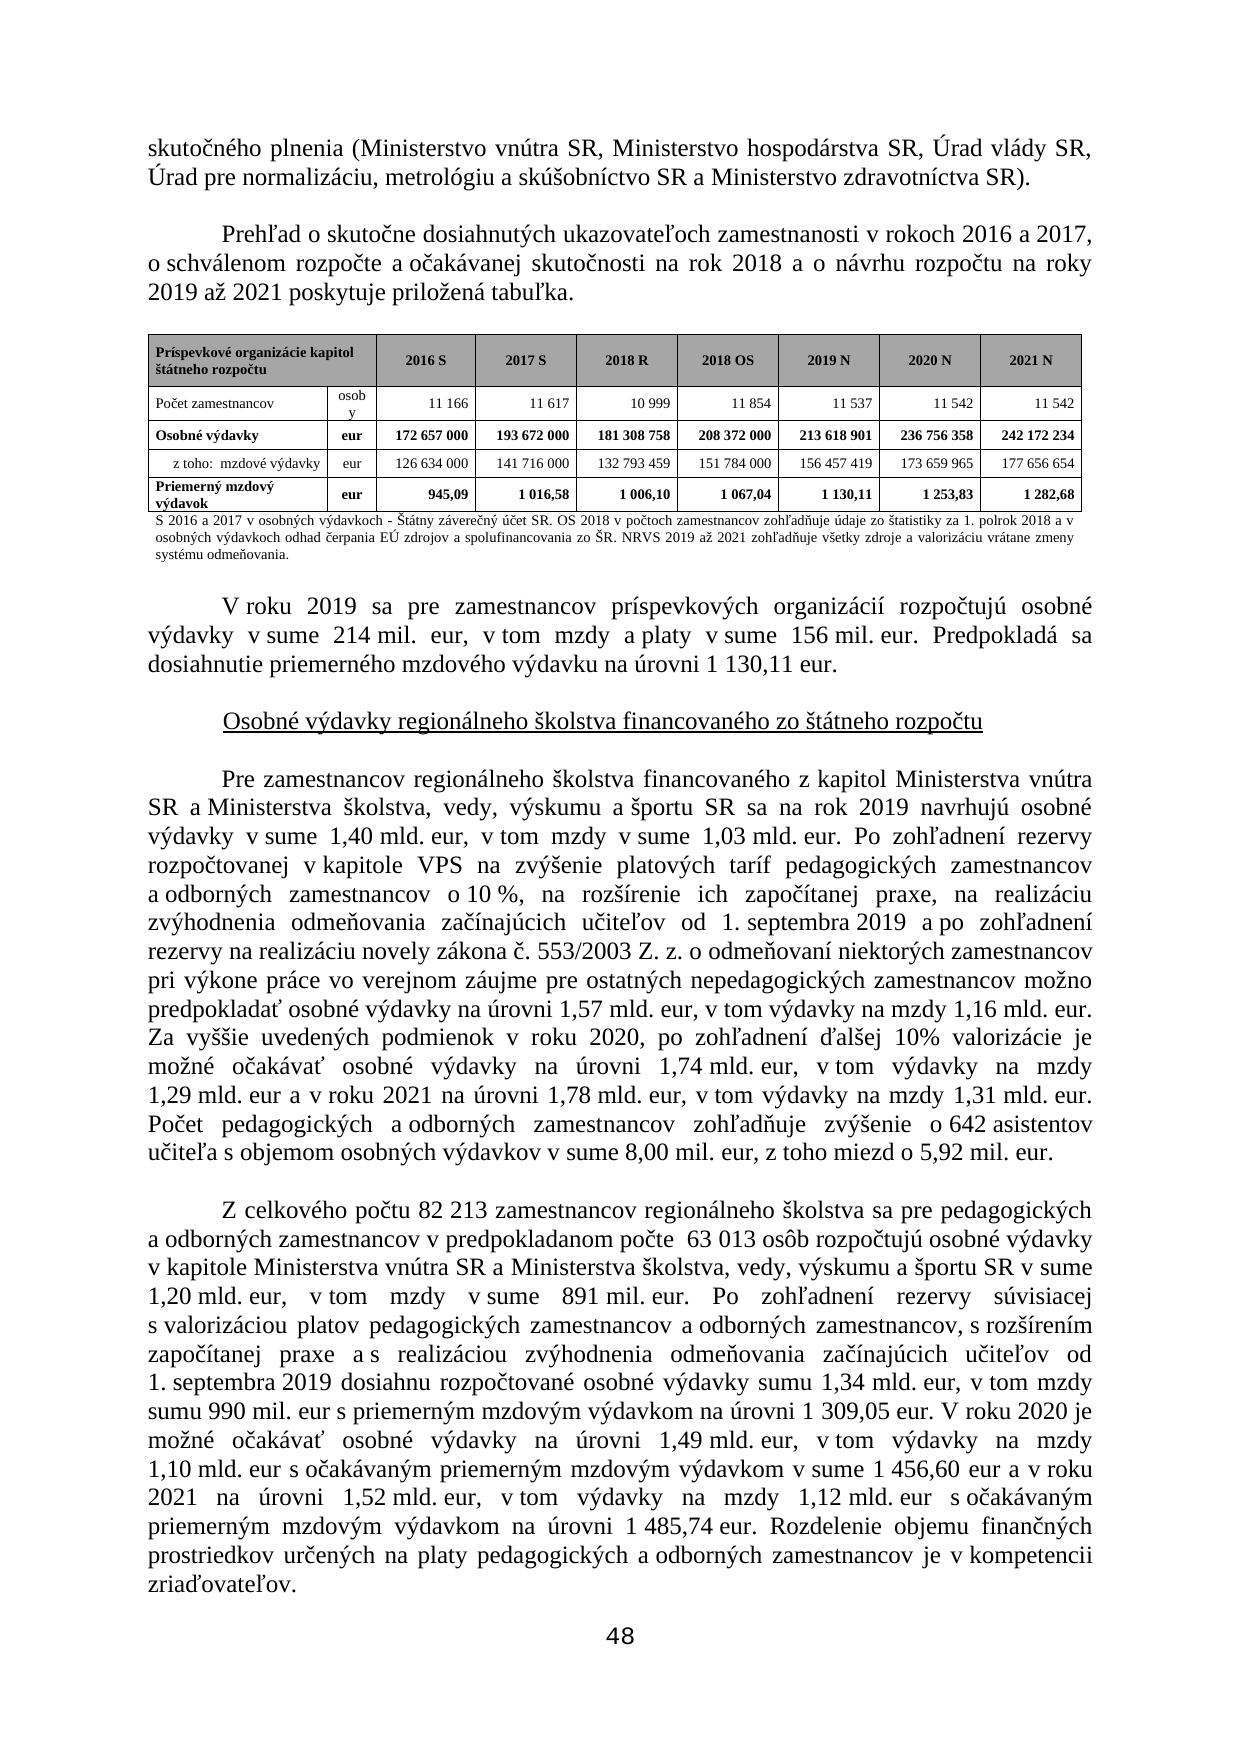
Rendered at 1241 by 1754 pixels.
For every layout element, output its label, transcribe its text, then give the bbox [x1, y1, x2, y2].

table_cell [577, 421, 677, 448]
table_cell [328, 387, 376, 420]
text Prehľad o skutočne dosiahnutých ukazovateľoch zamestnanosti v rokoch 2016 a 2017, o schválenom rozpočte a očakávanej skutočnosti na rok 2018 a o návrhu rozpočtu na roky 2019 až 2021 poskytuje priložená tabuľka. [148, 219, 1093, 305]
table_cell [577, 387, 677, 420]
text Osobné výdavky regionálneho školstva financovaného zo štátneho rozpočtu [223, 706, 1093, 735]
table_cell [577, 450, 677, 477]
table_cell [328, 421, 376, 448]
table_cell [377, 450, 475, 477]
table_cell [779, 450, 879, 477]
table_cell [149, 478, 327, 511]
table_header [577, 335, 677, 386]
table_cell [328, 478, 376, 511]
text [148, 133, 1093, 190]
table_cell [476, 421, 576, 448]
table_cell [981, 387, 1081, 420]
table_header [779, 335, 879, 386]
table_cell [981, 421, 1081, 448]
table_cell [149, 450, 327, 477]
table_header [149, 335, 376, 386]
text V roku 2019 sa pre zamestnancov príspevkových organizácií rozpočtujú osobné výdavky v sume 214 mil. eur, v tom mzdy a platy v sume 156 mil. eur. Predpokladá sa dosiahnutie priemerného mzdového výdavku na úrovni 1 130,11 eur. [148, 591, 1093, 677]
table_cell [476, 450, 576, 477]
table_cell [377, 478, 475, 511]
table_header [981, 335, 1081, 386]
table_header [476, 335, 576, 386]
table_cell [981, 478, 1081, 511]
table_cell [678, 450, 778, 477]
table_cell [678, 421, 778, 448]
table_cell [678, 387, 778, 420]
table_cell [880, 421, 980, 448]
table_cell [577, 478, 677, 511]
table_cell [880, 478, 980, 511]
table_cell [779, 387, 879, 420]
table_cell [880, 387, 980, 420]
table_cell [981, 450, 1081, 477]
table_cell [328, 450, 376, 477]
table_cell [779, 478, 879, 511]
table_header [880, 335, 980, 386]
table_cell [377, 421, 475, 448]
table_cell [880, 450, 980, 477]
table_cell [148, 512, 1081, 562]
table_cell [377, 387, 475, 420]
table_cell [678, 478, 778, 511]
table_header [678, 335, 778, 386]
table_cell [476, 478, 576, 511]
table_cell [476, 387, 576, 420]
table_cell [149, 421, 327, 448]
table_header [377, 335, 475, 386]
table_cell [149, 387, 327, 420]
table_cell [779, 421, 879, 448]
text Pre zamestnancov regionálneho školstva financovaného z kapitol Ministerstva vnútra SR a Ministerstva školstva, vedy, výskumu a športu SR sa na rok 2019 navrhujú osobné výdavky v sume 1,40 mld. eur, v tom mzdy v sume 1,03 mld. eur. Po zohľadnení rezervy rozpočtovanej v kapitole VPS na zvýšenie platových taríf pedagogických zamestnancov a odborných zamestnancov o 10 %, na rozšírenie ich započítanej praxe, na realizáciu zvýhodnenia odmeňovania začínajúcich učiteľov od 1. septembra 2019 a po zohľadnení rezervy na realizáciu novely zákona č. 553/2003 Z. z. o odmeňovaní niektorých zamestnancov pri výkone práce vo verejnom záujme pre ostatných nepedagogických zamestnancov možno predpokladať osobné výdavky na úrovni 1,57 mld. eur, v tom výdavky na mzdy 1,16 mld. eur. Za vyššie uvedených podmienok v roku 2020, po zohľadnení ďalšej 10% valorizácie je možné očakávať osobné výdavky na úrovni 1,74 mld. eur, v tom výdavky na mzdy 1,29 mld. eur a v roku 2021 na úrovni 1,78 mld. eur, v tom výdavky na mzdy 1,31 mld. eur. Počet pedagogických a odborných zamestnancov zohľadňuje zvýšenie o 642 asistentov učiteľa s objemom osobných výdavkov v sume 8,00 mil. eur, z toho miezd o 5,92 mil. eur. [148, 764, 1093, 1166]
text Z celkového počtu 82 213 zamestnancov regionálneho školstva sa pre pedagogických a odborných zamestnancov v predpokladanom počte 63 013 osôb rozpočtujú osobné výdavky v kapitole Ministerstva vnútra SR a Ministerstva školstva, vedy, výskumu a športu SR v sume 1,20 mld. eur, v tom mzdy v sume 891 mil. eur. Po zohľadnení rezervy súvisiacej s valorizáciou platov pedagogických zamestnancov a odborných zamestnancov, s rozšírením započítanej praxe a s realizáciou zvýhodnenia odmeňovania začínajúcich učiteľov od 1. septembra 2019 dosiahnu rozpočtované osobné výdavky sumu 1,34 mld. eur, v tom mzdy sumu 990 mil. eur s priemerným mzdovým výdavkom na úrovni 1 309,05 eur. V roku 2020 je možné očakávať osobné výdavky na úrovni 1,49 mld. eur, v tom výdavky na mzdy 1,10 mld. eur s očakávaným priemerným mzdovým výdavkom v sume 1 456,60 eur a v roku 2021 na úrovni 1,52 mld. eur, v tom výdavky na mzdy 1,12 mld. eur s očakávaným priemerným mzdovým výdavkom na úrovni 1 485,74 eur. Rozdelenie objemu finančných prostriedkov určených na platy pedagogických a odborných zamestnancov je v kompetencii zriaďovateľov. [148, 1195, 1093, 1597]
